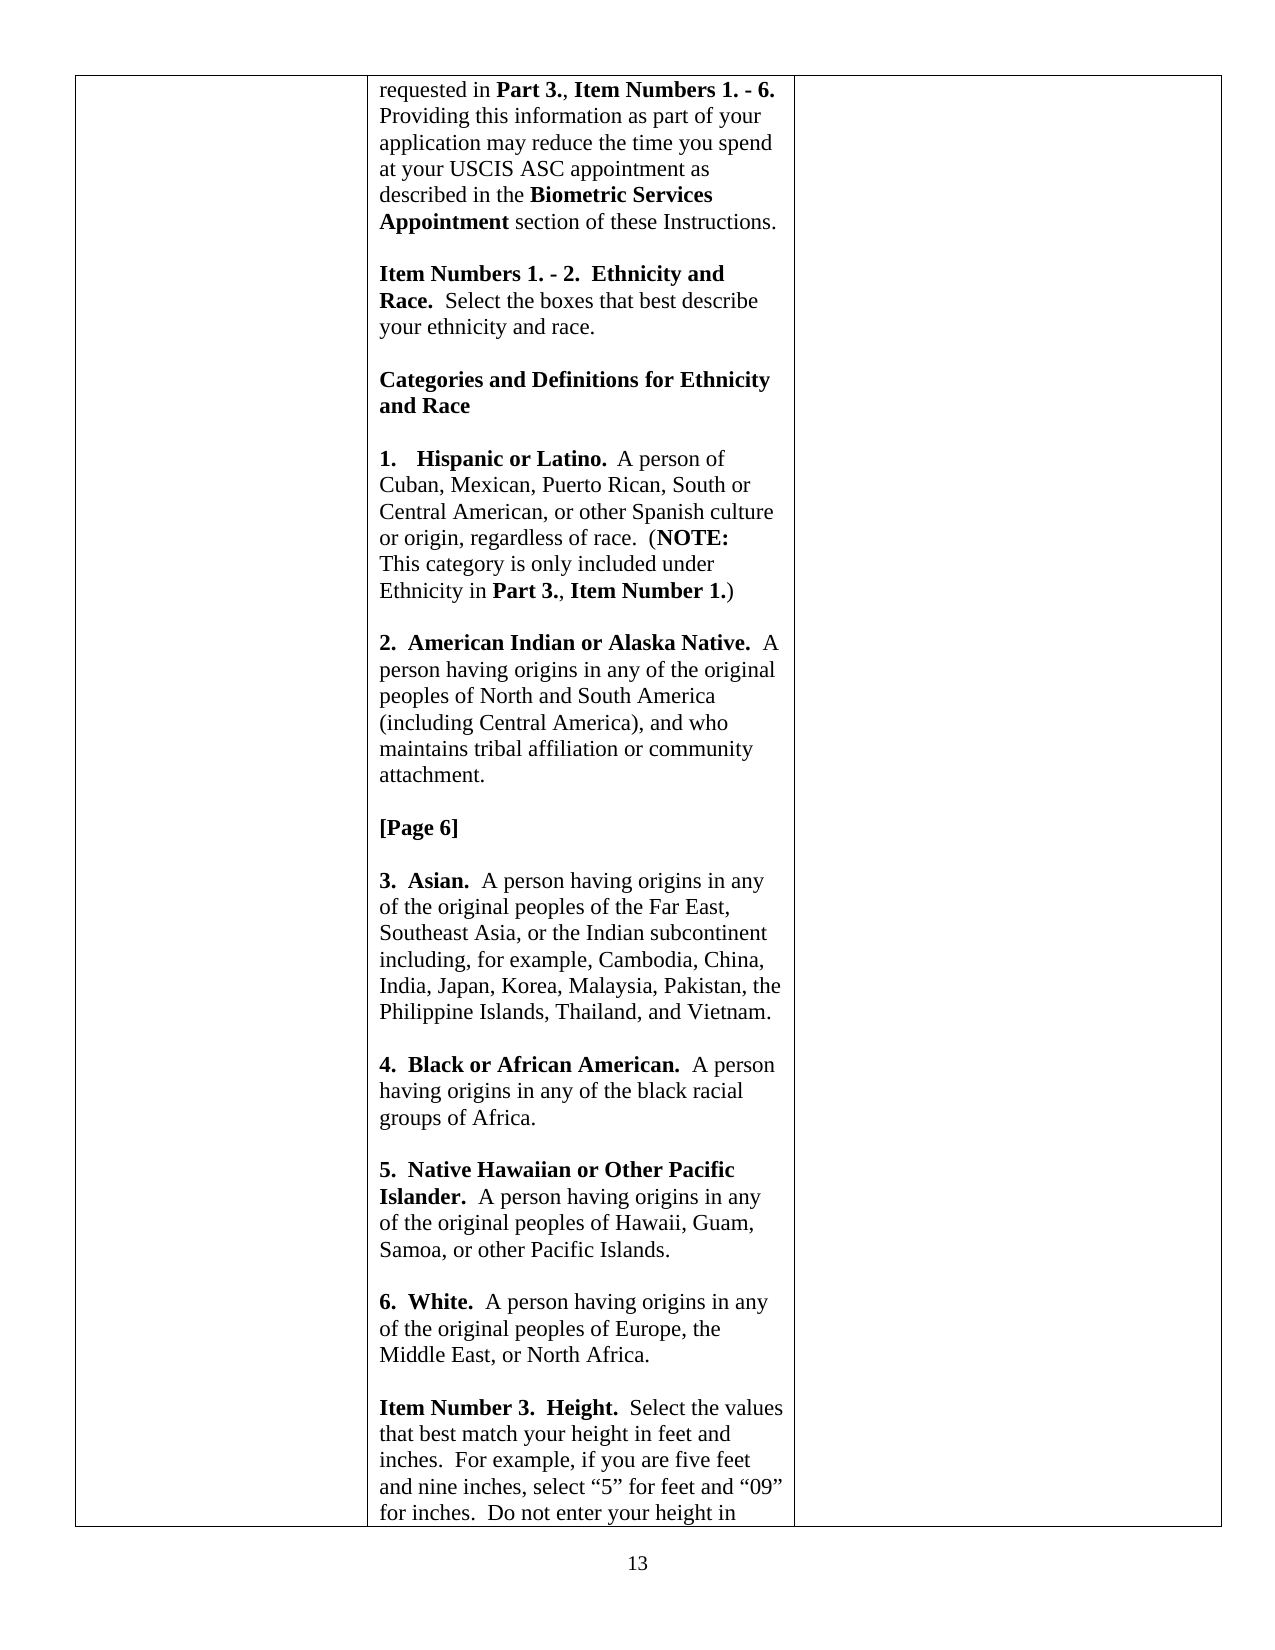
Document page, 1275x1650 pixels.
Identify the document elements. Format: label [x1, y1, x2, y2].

table_cell [76, 76, 367, 1526]
table_cell [795, 76, 1221, 1526]
table_cell [368, 76, 794, 1526]
